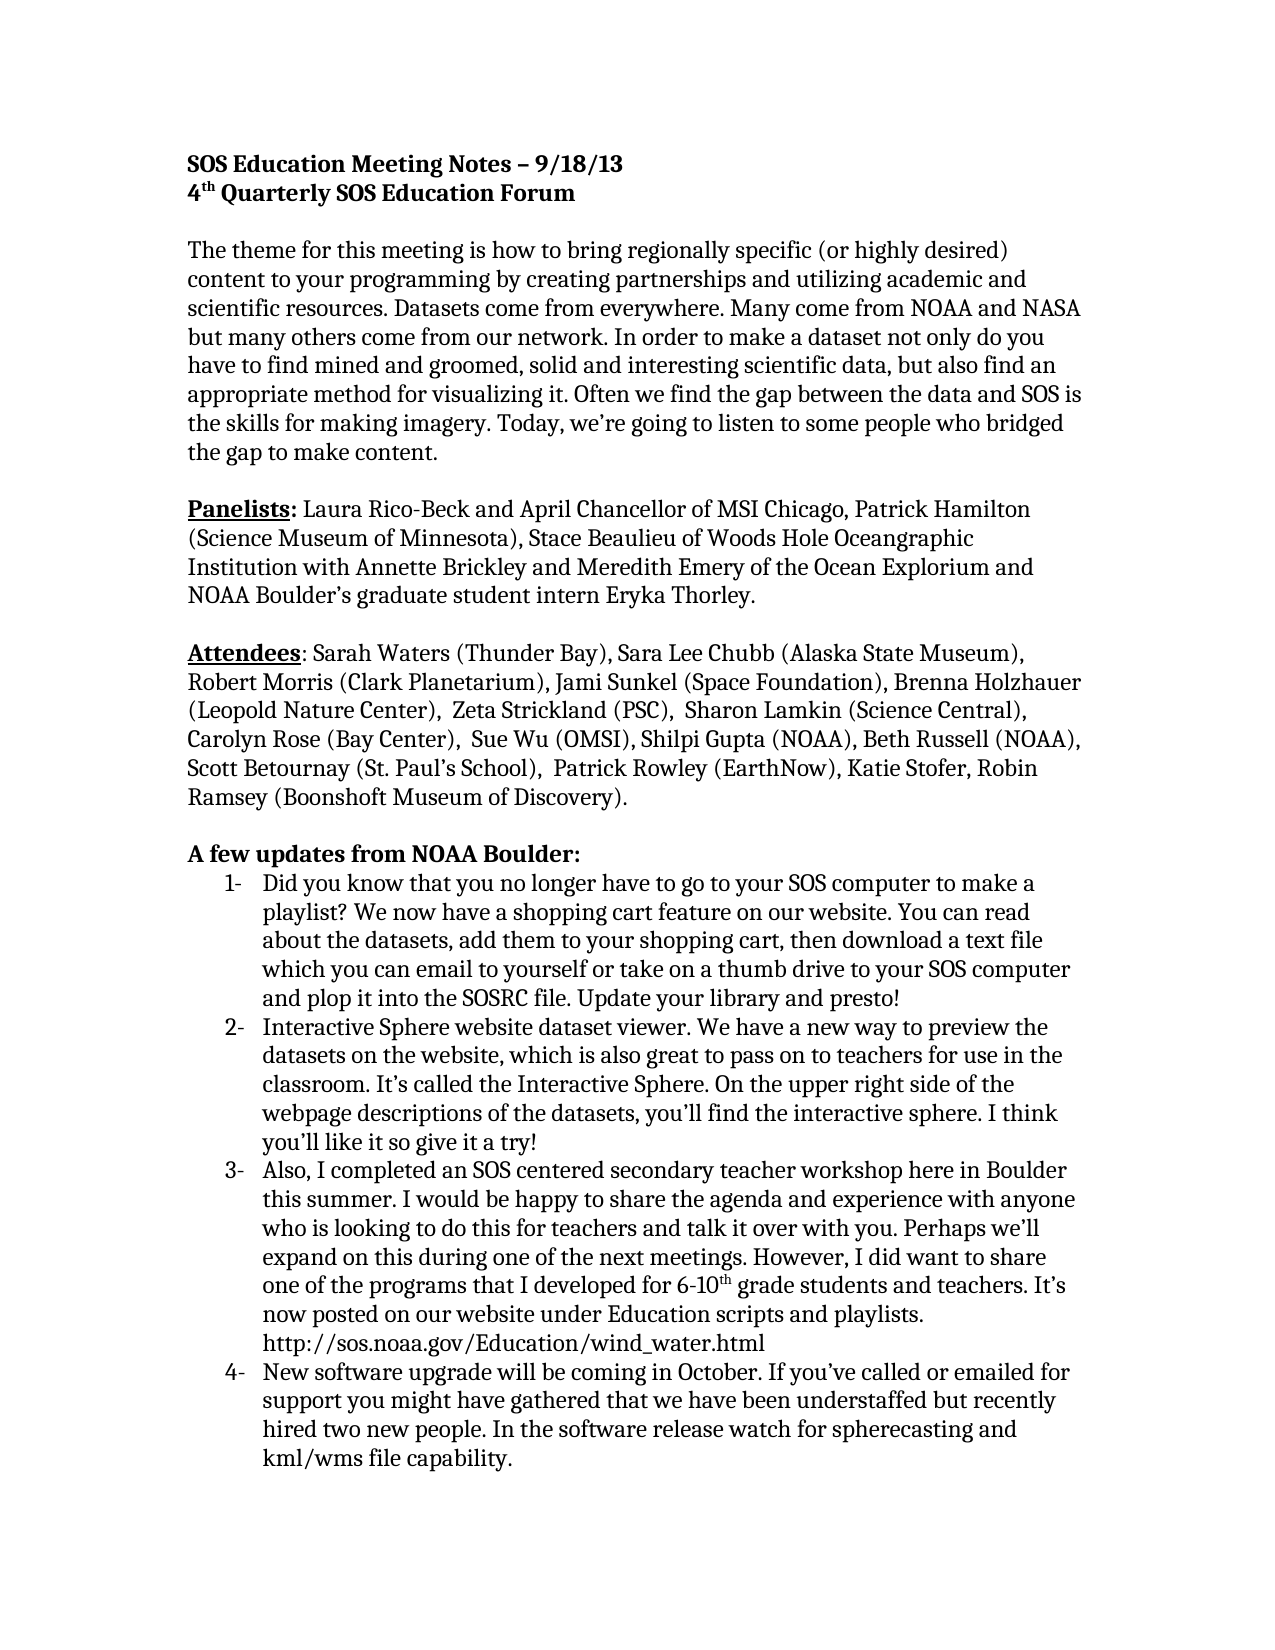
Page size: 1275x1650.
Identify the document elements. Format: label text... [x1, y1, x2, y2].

text A few updates from NOAA Boulder: [187, 840, 1087, 869]
text The theme for this meeting is how to bring regionally specific (or highly desired) content to your programming by creating partnerships and utilizing academic and scientific resources. Datasets come from everywhere. Many come from NOAA and NASA but many others come from our network. In order to make a dataset not only do you have to find mined and groomed, solid and interesting scientific data, but also find an appropriate method for visualizing it. Often we find the gap between the data and SOS is the skills for making imagery. Today, we’re going to listen to some people who bridged the gap to make content. [187, 236, 1087, 466]
list Interactive Sphere website dataset viewer. We have a new way to preview the datasets on the website, which is also great to pass on to teachers for use in the classroom. It’s called the Interactive Sphere. On the upper right side of the webpage descriptions of the datasets, you’ll find the interactive sphere. I think you’ll like it so give it a try! [225, 1012, 1087, 1156]
text 4th Quarterly SOS Education Forum [187, 179, 1087, 207]
text SOS Education Meeting Notes – 9/18/13 [187, 150, 1087, 179]
list Also, I completed an SOS centered secondary teacher workshop here in Boulder this summer. I would be happy to share the agenda and experience with anyone who is looking to do this for teachers and talk it over with you. Perhaps we’ll expand on this during one of the next meetings. However, I did want to share one of the programs that I developed for 6-10th grade students and teachers. It’s now posted on our website under Education scripts and playlists. http://sos.noaa.gov/Education/wind_water.html [225, 1156, 1087, 1357]
list New software upgrade will be coming in October. If you’ve called or emailed for support you might have gathered that we have been understaffed but recently hired two new people. In the software release watch for spherecasting and kml/wms file capability. [225, 1357, 1087, 1472]
text Attendees: Sarah Waters (Thunder Bay), Sara Lee Chubb (Alaska State Museum), Robert Morris (Clark Planetarium), Jami Sunkel (Space Foundation), Brenna Holzhauer (Leopold Nature Center), Zeta Strickland (PSC), Sharon Lamkin (Science Central), Carolyn Rose (Bay Center), Sue Wu (OMSI), Shilpi Gupta (NOAA), Beth Russell (NOAA), Scott Betournay (St. Paul’s School), Patrick Rowley (EarthNow), Katie Stofer, Robin Ramsey (Boonshoft Museum of Discovery). [187, 639, 1087, 811]
list Did you know that you no longer have to go to your SOS computer to make a playlist? We now have a shopping cart feature on our website. You can read about the datasets, add them to your shopping cart, then download a text file which you can email to yourself or take on a thumb drive to your SOS computer and plop it into the SOSRC file. Update your library and presto! [225, 869, 1087, 1012]
text Panelists: Laura Rico-Beck and April Chancellor of MSI Chicago, Patrick Hamilton (Science Museum of Minnesota), Stace Beaulieu of Woods Hole Oceangraphic Institution with Annette Brickley and Meredith Emery of the Ocean Explorium and NOAA Boulder’s graduate student intern Eryka Thorley. [187, 495, 1087, 610]
